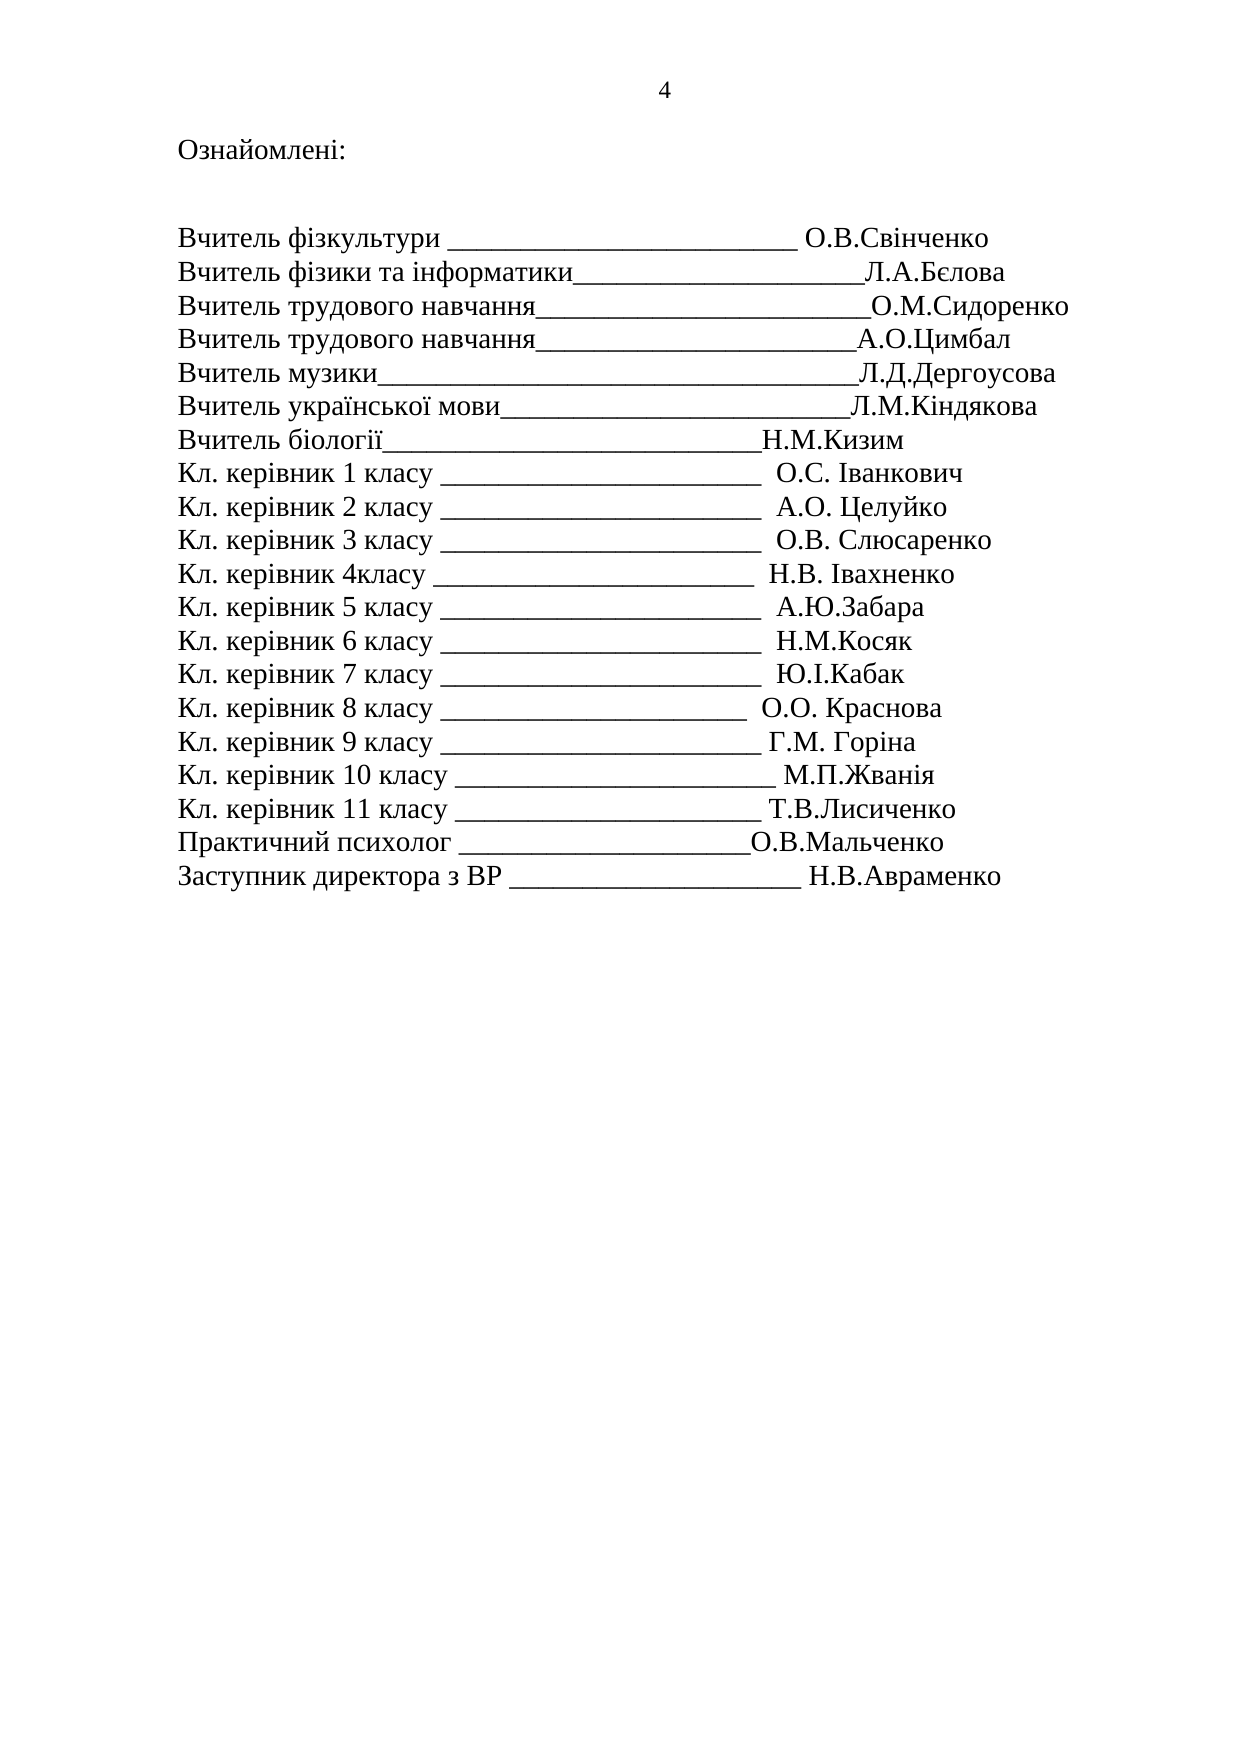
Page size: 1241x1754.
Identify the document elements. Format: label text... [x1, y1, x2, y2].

list Вчитель трудового навчання______________________А.О.Цимбал [177, 321, 1152, 355]
list Кл. керівник 10 класу ______________________ М.П.Жванія [177, 757, 1152, 791]
list Кл. керівник 4класу ______________________ Н.В. Івахненко [177, 556, 1152, 589]
list Кл. керівник 3 класу ______________________ О.В. Слюсаренко [177, 522, 1152, 556]
list Вчитель фізики та інформатики____________________Л.А.Бєлова [177, 254, 1152, 288]
list Кл. керівник 7 класу ______________________ Ю.І.Кабак [177, 657, 1152, 690]
list Кл. керівник 2 класу ______________________ А.О. Целуйко [177, 489, 1152, 522]
list Кл. керівник 9 класу ______________________ Г.М. Горіна [177, 724, 1152, 757]
list Кл. керівник 5 класу ______________________ А.Ю.Забара [177, 589, 1152, 623]
list Кл. керівник 8 класу _____________________ О.О. Краснова [177, 690, 1152, 724]
list Вчитель біології__________________________Н.М.Кизим [177, 422, 1152, 455]
list Вчитель фізкультури ________________________ О.В.Свінченко [177, 221, 1152, 254]
list Кл. керівник 11 класу _____________________ Т.В.Лисиченко [177, 791, 1152, 824]
list Вчитель української мови________________________Л.М.Кіндякова [177, 388, 1152, 422]
list Практичний психолог ____________________О.В.Мальченко [177, 824, 1152, 858]
list Кл. керівник 6 класу ______________________ Н.М.Косяк [177, 623, 1152, 657]
list Кл. керівник 1 класу ______________________ О.С. Іванкович [177, 455, 1152, 489]
text Ознайомлені: [177, 132, 1152, 166]
list Заступник директора з ВР ____________________ Н.В.Авраменко [177, 858, 1152, 891]
list Вчитель музики_________________________________Л.Д.Дергоусова [177, 355, 1152, 388]
list Вчитель трудового навчання_______________________О.М.Сидоренко [177, 288, 1152, 321]
